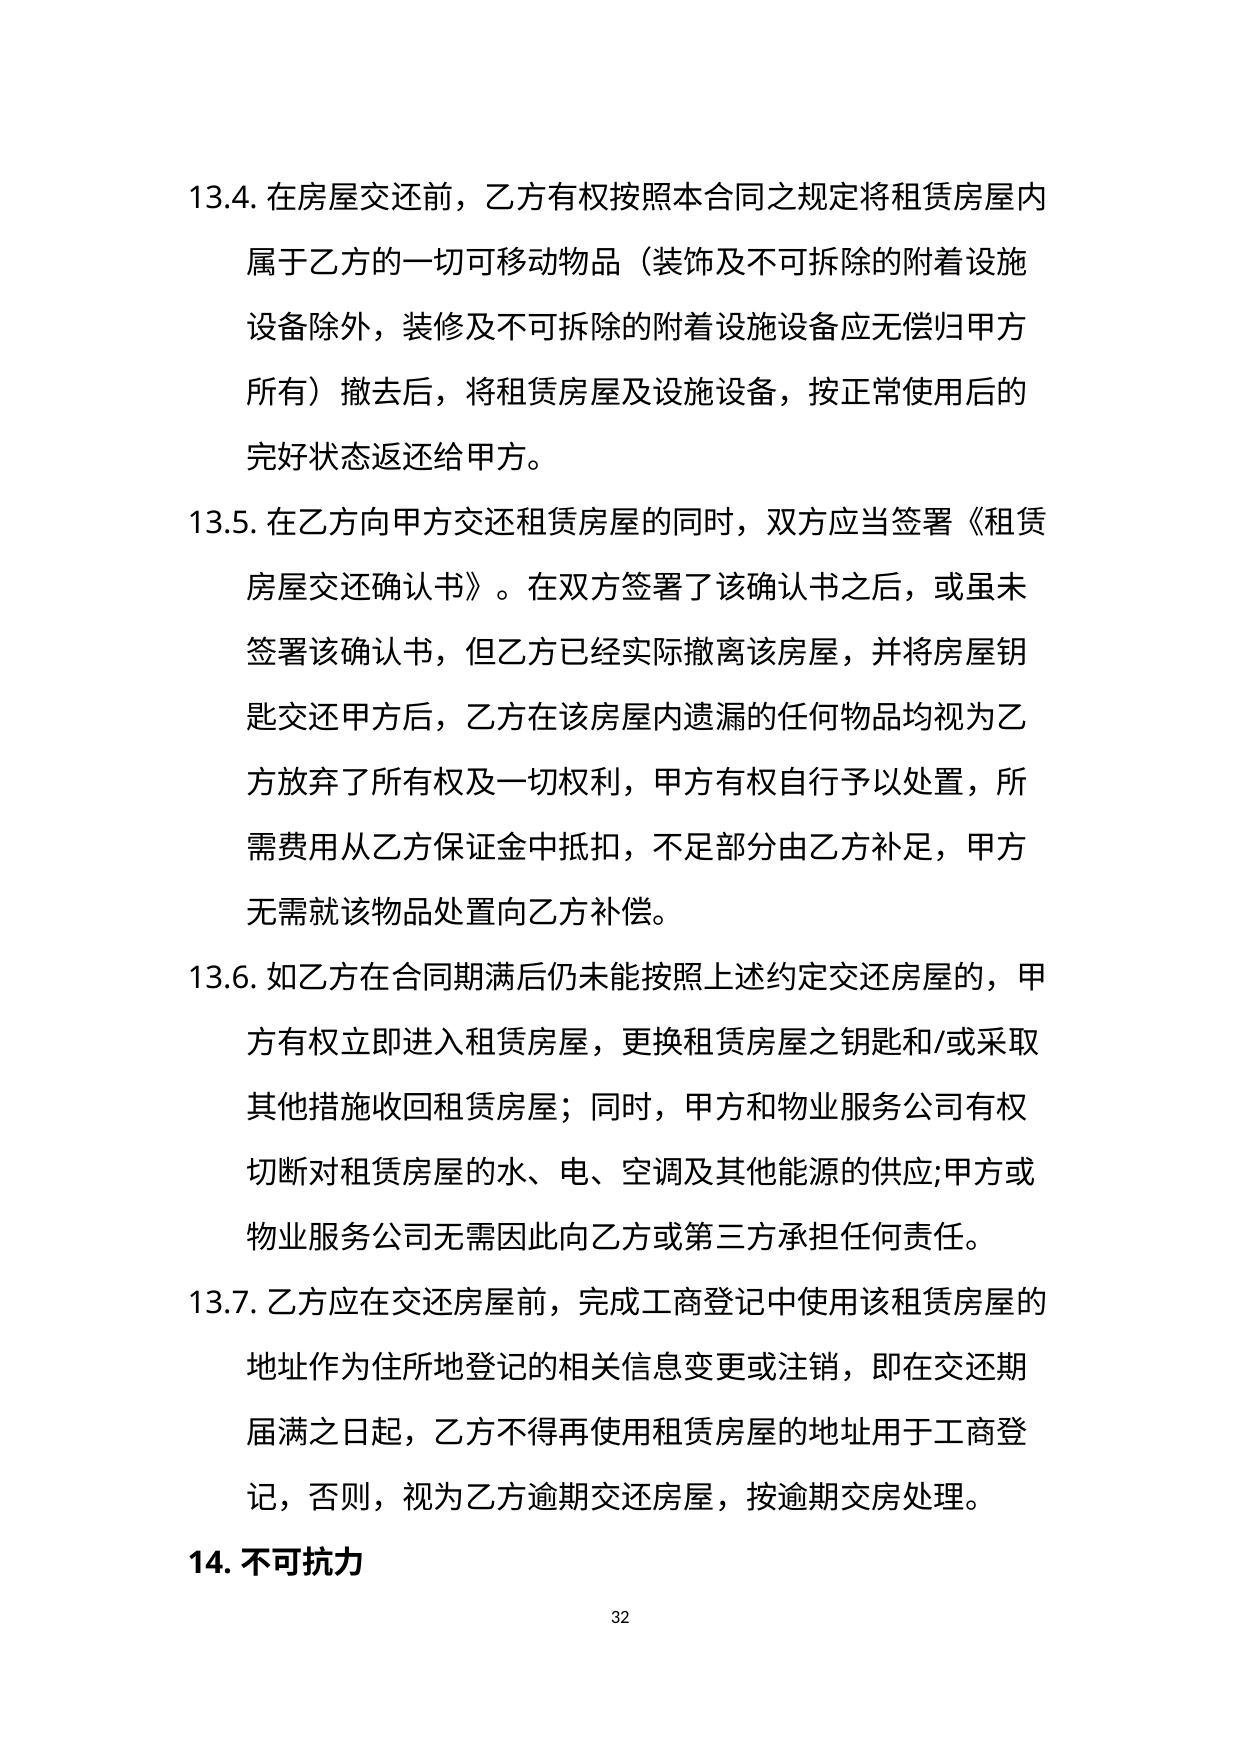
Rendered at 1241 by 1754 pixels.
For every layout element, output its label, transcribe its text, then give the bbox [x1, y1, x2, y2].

list 不可抗力 [187, 1527, 1053, 1592]
list 在房屋交还前，乙方有权按照本合同之规定将租赁房屋内属于乙方的一切可移动物品（装饰及不可拆除的附着设施设备除外，装修及不可拆除的附着设施设备应无偿归甲方所有）撤去后，将租赁房屋及设施设备，按正常使用后的完好状态返还给甲方。 [187, 162, 1053, 487]
list 乙方应在交还房屋前，完成工商登记中使用该租赁房屋的地址作为住所地登记的相关信息变更或注销，即在交还期届满之日起，乙方不得再使用租赁房屋的地址用于工商登记，否则，视为乙方逾期交还房屋，按逾期交房处理。 [187, 1267, 1053, 1527]
list 在乙方向甲方交还租赁房屋的同时，双方应当签署《租赁房屋交还确认书》。在双方签署了该确认书之后，或虽未签署该确认书，但乙方已经实际撤离该房屋，并将房屋钥匙交还甲方后，乙方在该房屋内遗漏的任何物品均视为乙方放弃了所有权及一切权利，甲方有权自行予以处置，所需费用从乙方保证金中抵扣，不足部分由乙方补足，甲方无需就该物品处置向乙方补偿。 [187, 487, 1053, 942]
list 如乙方在合同期满后仍未能按照上述约定交还房屋的，甲方有权立即进入租赁房屋，更换租赁房屋之钥匙和/或采取其他措施收回租赁房屋；同时，甲方和物业服务公司有权切断对租赁房屋的水、电、空调及其他能源的供应;甲方或物业服务公司无需因此向乙方或第三方承担任何责任。 [187, 942, 1053, 1267]
